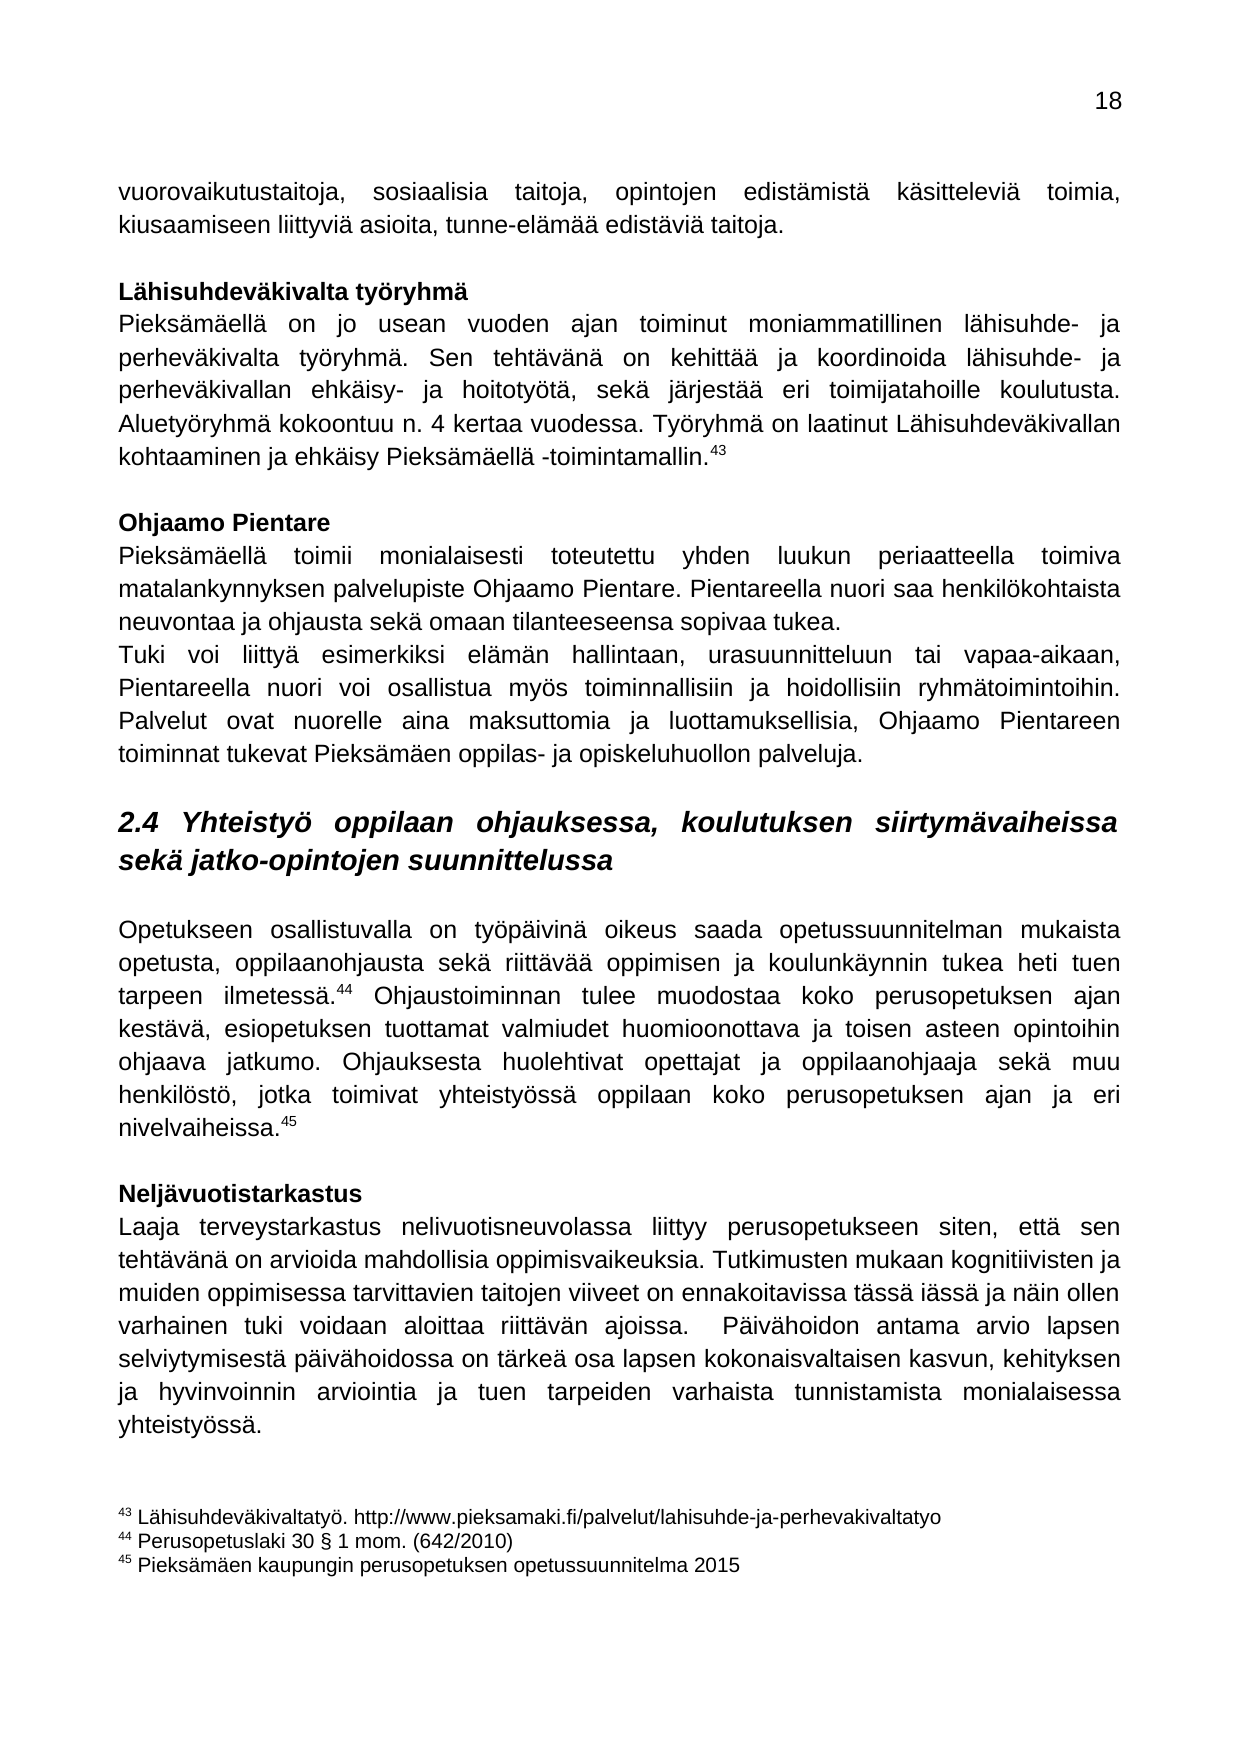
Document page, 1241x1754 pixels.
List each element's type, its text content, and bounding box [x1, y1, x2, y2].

text Lähisuhdeväkivalta työryhmä [118, 276, 1122, 305]
text Opetukseen osallistuvalla on työpäivinä oikeus saada opetussuunnitelman mukaista opetusta, oppilaanohjausta sekä riittävää oppimisen ja koulunkäynnin tukea heti tuen tarpeen ilmetessä. Ohjaustoiminnan tulee muodostaa koko perusopetuksen ajan kestävä, esiopetuksen tuottamat valmiudet huomioonottava ja toisen asteen opintoihin ohjaava jatkumo. Ohjauksesta huolehtivat opettajat ja oppilaanohjaaja sekä muu henkilöstö, jotka toimivat yhteistyössä oppilaan koko perusopetuksen ajan ja eri nivelvaiheissa. [118, 915, 1122, 1142]
text Pieksämäellä on jo usean vuoden ajan toiminut moniammatillinen lähisuhde- ja perheväkivalta työryhmä. Sen tehtävänä on kehittää ja koordinoida lähisuhde- ja perheväkivallan ehkäisy- ja hoitotyötä, sekä järjestää eri toimijatahoille koulutusta. Aluetyöryhmä kokoontuu n. 4 kertaa vuodessa. Työryhmä on laatinut Lähisuhdeväkivallan kohtaaminen ja ehkäisy Pieksämäellä -toimintamallin. [118, 309, 1122, 470]
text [118, 177, 1122, 239]
text Pieksämäellä toimii monialaisesti toteutettu yhden luukun periaatteella toimiva matalankynnyksen palvelupiste Ohjaamo Pientare. Pientareella nuori saa henkilökohtaista neuvontaa ja ohjausta sekä omaan tilanteeseensa sopivaa tukea. [118, 541, 1122, 635]
subtitle 2.4 Yhteistyö oppilaan ohjauksessa, koulutuksen siirtymävaiheissa sekä jatko-opintojen suunnittelussa [118, 805, 1122, 877]
text Ohjaamo Pientare [118, 508, 1122, 536]
text Neljävuotistarkastus [118, 1179, 1122, 1208]
text Laaja terveystarkastus nelivuotisneuvolassa liittyy perusopetukseen siten, että sen tehtävänä on arvioida mahdollisia oppimisvaikeuksia. Tutkimusten mukaan kognitiivisten ja muiden oppimisessa tarvittavien taitojen viiveet on ennakoitavissa tässä iässä ja näin ollen varhainen tuki voidaan aloittaa riittävän ajoissa. Päivähoidon antama arvio lapsen selviytymisestä päivähoidossa on tärkeä osa lapsen kokonaisvaltaisen kasvun, kehityksen ja hyvinvoinnin arviointia ja tuen tarpeiden varhaista tunnistamista monialaisessa yhteistyössä. [118, 1212, 1122, 1439]
text Tuki voi liittyä esimerkiksi elämän hallintaan, urasuunnitteluun tai vapaa-aikaan, Pientareella nuori voi osallistua myös toiminnallisiin ja hoidollisiin ryhmätoimintoihin. Palvelut ovat nuorelle aina maksuttomia ja luottamuksellisia, Ohjaamo Pientareen toiminnat tukevat Pieksämäen oppilas- ja opiskeluhuollon palveluja. [118, 640, 1122, 767]
